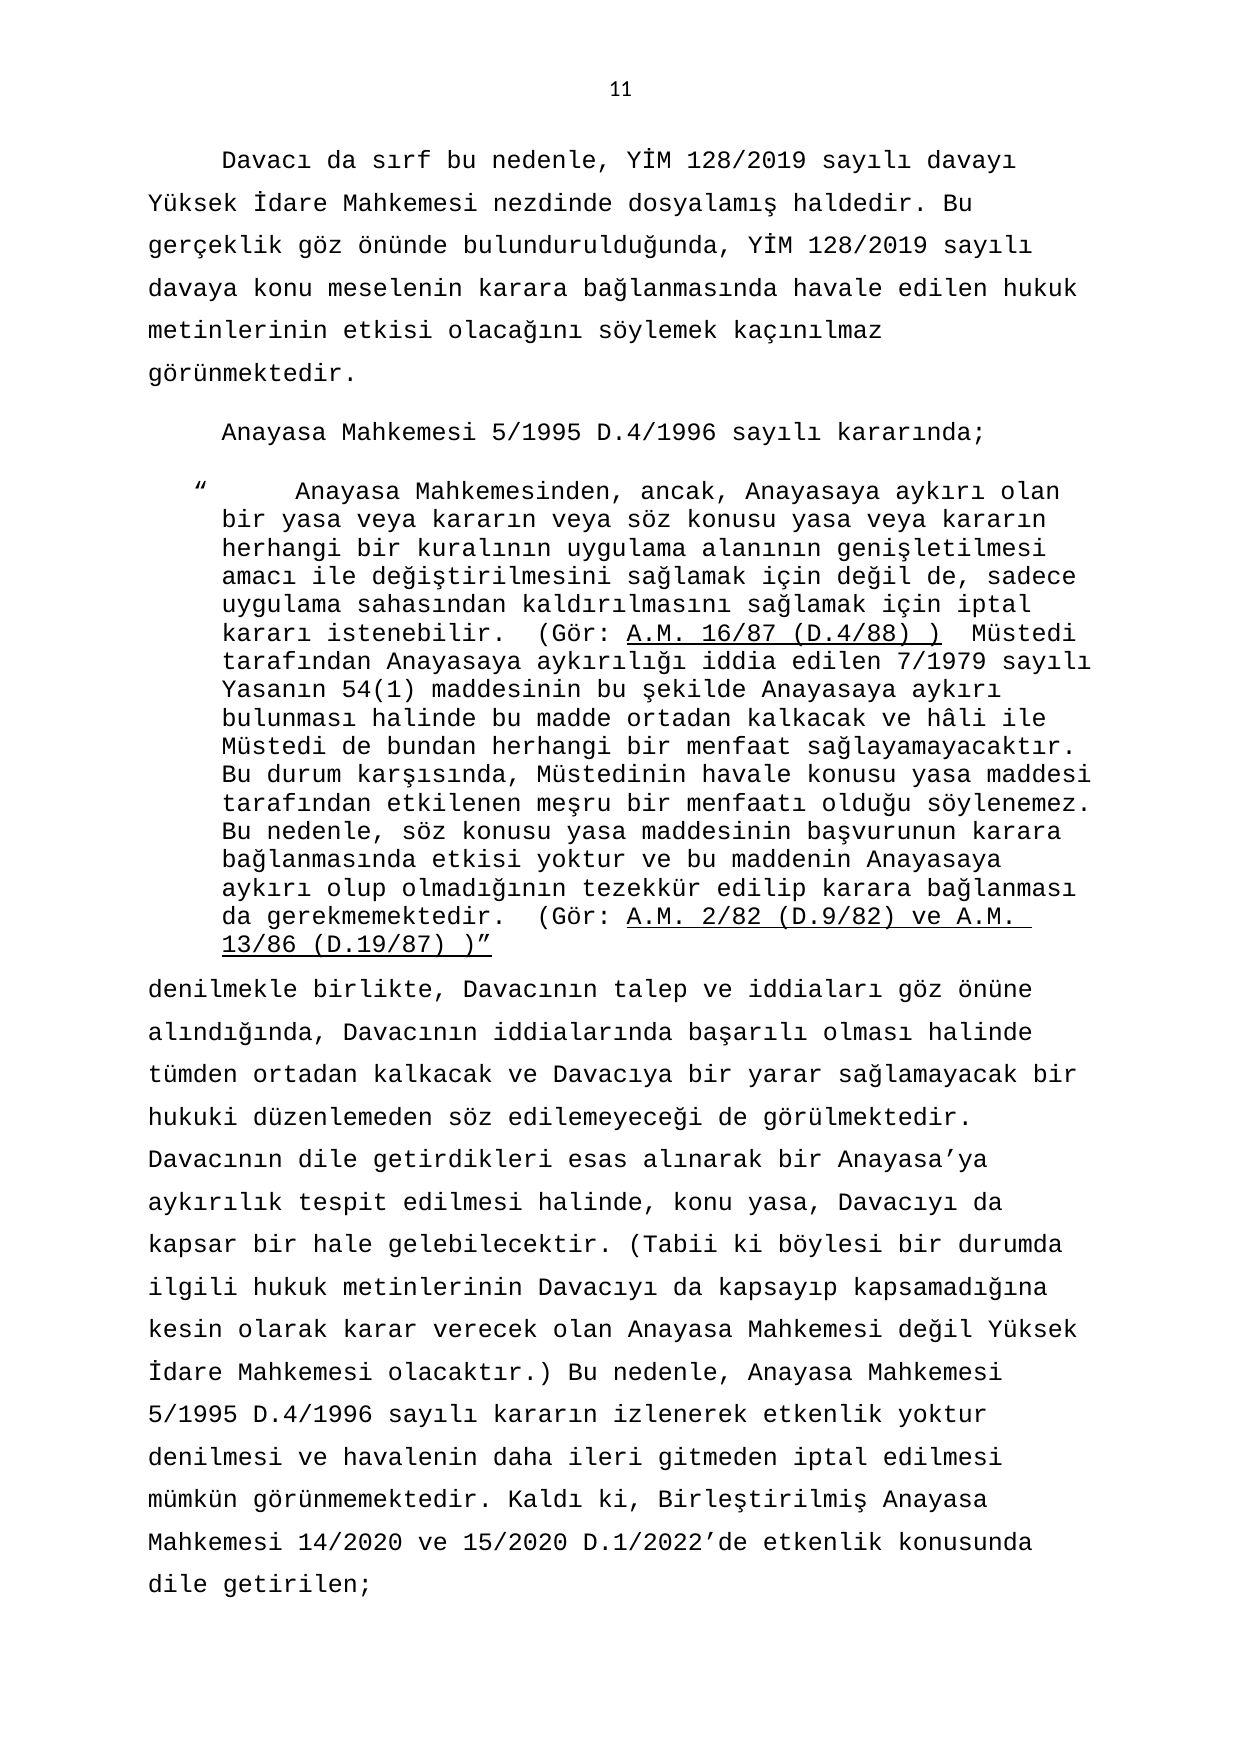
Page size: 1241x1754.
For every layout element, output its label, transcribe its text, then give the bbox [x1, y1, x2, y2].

text denilmekle birlikte, Davacının talep ve iddiaları göz önüne alındığında, Davacının iddialarında başarılı olması halinde tümden ortadan kalkacak ve Davacıya bir yarar sağlamayacak bir hukuki düzenlemeden söz edilemeyeceği de görülmektedir. Davacının dile getirdikleri esas alınarak bir Anayasa’ya aykırılık tespit edilmesi halinde, konu yasa, Davacıyı da kapsar bir hale gelebilecektir. (Tabii ki böylesi bir durumda ilgili hukuk metinlerinin Davacıyı da kapsayıp kapsamadığına kesin olarak karar verecek olan Anayasa Mahkemesi değil Yüksek İdare Mahkemesi olacaktır.) Bu nedenle, Anayasa Mahkemesi 5/1995 D.4/1996 sayılı kararın izlenerek etkenlik yoktur denilmesi ve havalenin daha ileri gitmeden iptal edilmesi mümkün görünmemektedir. Kaldı ki, Birleştirilmiş Anayasa Mahkemesi 14/2020 ve 15/2020 D.1/2022’de etkenlik konusunda dile getirilen; [148, 977, 1093, 1600]
text Davacı da sırf bu nedenle, YİM 128/2019 sayılı davayı Yüksek İdare Mahkemesi nezdinde dosyalamış haldedir. Bu gerçeklik göz önünde bulundurulduğunda, YİM 128/2019 sayılı davaya konu meselenin karara bağlanmasında havale edilen hukuk metinlerinin etkisi olacağını söylemek kaçınılmaz görünmektedir. [148, 148, 1093, 388]
text Anayasa Mahkemesi 5/1995 D.4/1996 sayılı kararında; [148, 419, 1093, 448]
text “ Anayasa Mahkemesinden, ancak, Anayasaya aykırı olan bir yasa veya kararın veya söz konusu yasa veya kararın herhangi bir kuralının uygulama alanının genişletilmesi amacı ile değiştirilmesini sağlamak için değil de, sadece uygulama sahasından kaldırılmasını sağlamak için iptal kararı istenebilir. (Gör: A.M. 16/87 (D.4/88) ) Müstedi tarafından Anayasaya aykırılığı iddia edilen 7/1979 sayılı Yasanın 54(1) maddesinin bu şekilde Anayasaya aykırı bulunması halinde bu madde ortadan kalkacak ve hâli ile Müstedi de bundan herhangi bir menfaat sağlayamayacaktır. Bu durum karşısında, Müstedinin havale konusu yasa maddesi tarafından etkilenen meşru bir menfaatı olduğu söylenemez. Bu nedenle, söz konusu yasa maddesinin başvurunun karara bağlanmasında etkisi yoktur ve bu maddenin Anayasaya aykırı olup olmadığının tezekkür edilip karara bağlanması da gerekmemektedir. (Gör: A.M. 2/82 (D.9/82) ve A.M. 13/86 (D.19/87) )” [193, 478, 1093, 960]
